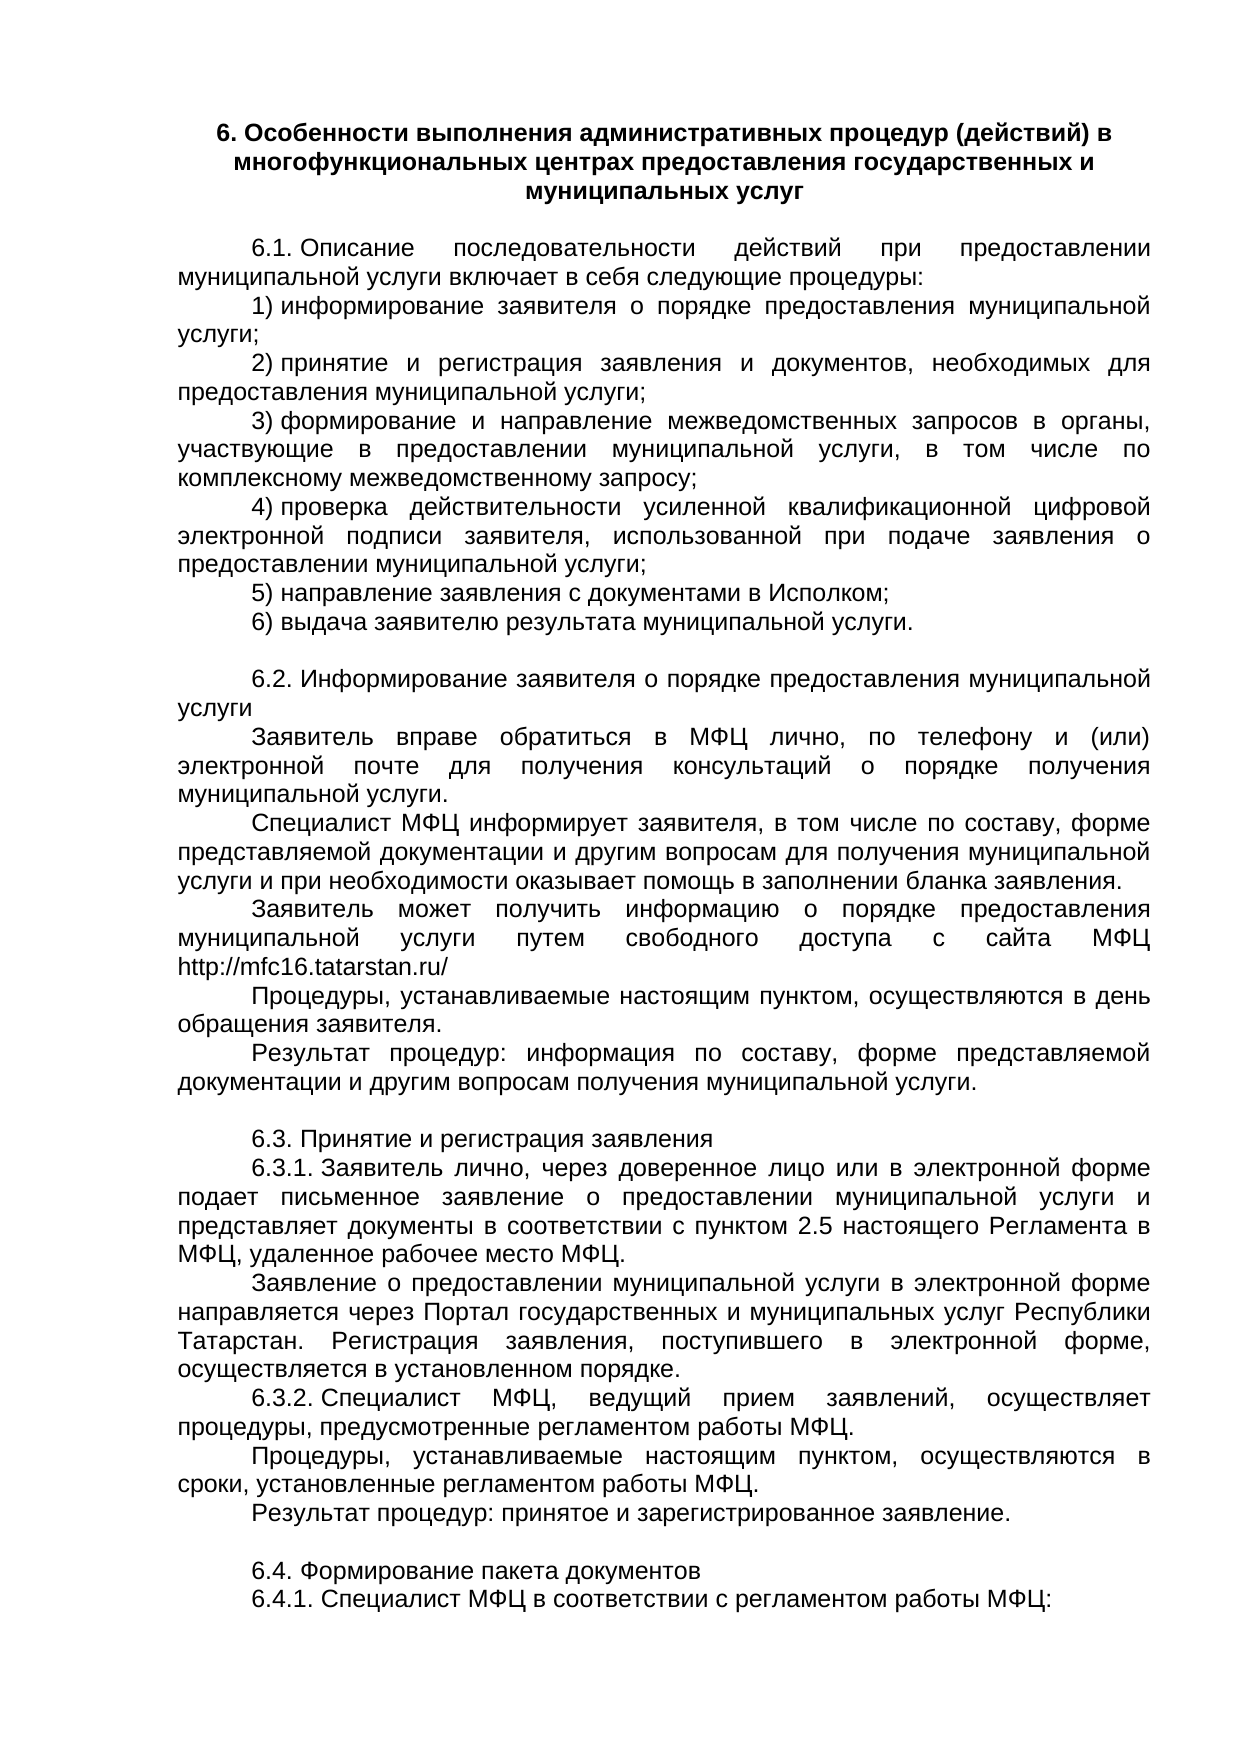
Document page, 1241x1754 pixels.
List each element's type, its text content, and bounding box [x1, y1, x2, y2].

text 5) направление заявления с документами в Исполком; [177, 578, 1152, 607]
text Результат процедур: информация по составу, форме представляемой документации и другим вопросам получения муниципальной услуги. [177, 1038, 1152, 1096]
text Процедуры, устанавливаемые настоящим пунктом, осуществляются в день обращения заявителя. [177, 981, 1152, 1038]
text 6.4. Формирование пакета документов [177, 1556, 1152, 1584]
text 3) формирование и направление межведомственных запросов в органы, участвующие в предоставлении муниципальной услуги, в том числе по комплексному межведомственному запросу; [177, 406, 1152, 492]
text 4) проверка действительности усиленной квалификационной цифровой электронной подписи заявителя, использованной при подаче заявления о предоставлении муниципальной услуги; [177, 492, 1152, 578]
text 6.2. Информирование заявителя о порядке предоставления муниципальной услуги [177, 664, 1152, 722]
text Процедуры, устанавливаемые настоящим пунктом, осуществляются в сроки, установленные регламентом работы МФЦ. [177, 1441, 1152, 1498]
text 2) принятие и регистрация заявления и документов, необходимых для предоставления муниципальной услуги; [177, 348, 1152, 406]
text 6.3. Принятие и регистрация заявления [177, 1124, 1152, 1153]
text 6. Особенности выполнения административных процедур (действий) в многофункциональных центрах предоставления государственных и муниципальных услуг [177, 118, 1152, 204]
text 6.1. Описание последовательности действий при предоставлении муниципальной услуги включает в себя следующие процедуры: [177, 233, 1152, 291]
text Заявитель может получить информацию о порядке предоставления муниципальной услуги путем свободного доступа с сайта МФЦ http://mfc16.tatarstan.ru/ [177, 894, 1152, 981]
text Заявление о предоставлении муниципальной услуги в электронной форме направляется через Портал государственных и муниципальных услуг Республики Татарстан. Регистрация заявления, поступившего в электронной форме, осуществляется в установленном порядке. [177, 1268, 1152, 1383]
text Заявитель вправе обратиться в МФЦ лично, по телефону и (или) электронной почте для получения консультаций о порядке получения муниципальной услуги. [177, 722, 1152, 808]
text 6.3.2. Специалист МФЦ, ведущий прием заявлений, осуществляет процедуры, предусмотренные регламентом работы МФЦ. [177, 1383, 1152, 1441]
text 6.3.1. Заявитель лично, через доверенное лицо или в электронной форме подает письменное заявление о предоставлении муниципальной услуги и представляет документы в соответствии с пунктом 2.5 настоящего Регламента в МФЦ, удаленное рабочее место МФЦ. [177, 1153, 1152, 1268]
text Специалист МФЦ информирует заявителя, в том числе по составу, форме представляемой документации и другим вопросам для получения муниципальной услуги и при необходимости оказывает помощь в заполнении бланка заявления. [177, 808, 1152, 894]
text 6.4.1. Специалист МФЦ в соответствии с регламентом работы МФЦ: [177, 1584, 1152, 1613]
text Результат процедур: принятое и зарегистрированное заявление. [177, 1498, 1152, 1527]
text 1) информирование заявителя о порядке предоставления муниципальной услуги; [177, 291, 1152, 348]
text 6) выдача заявителю результата муниципальной услуги. [177, 607, 1152, 636]
